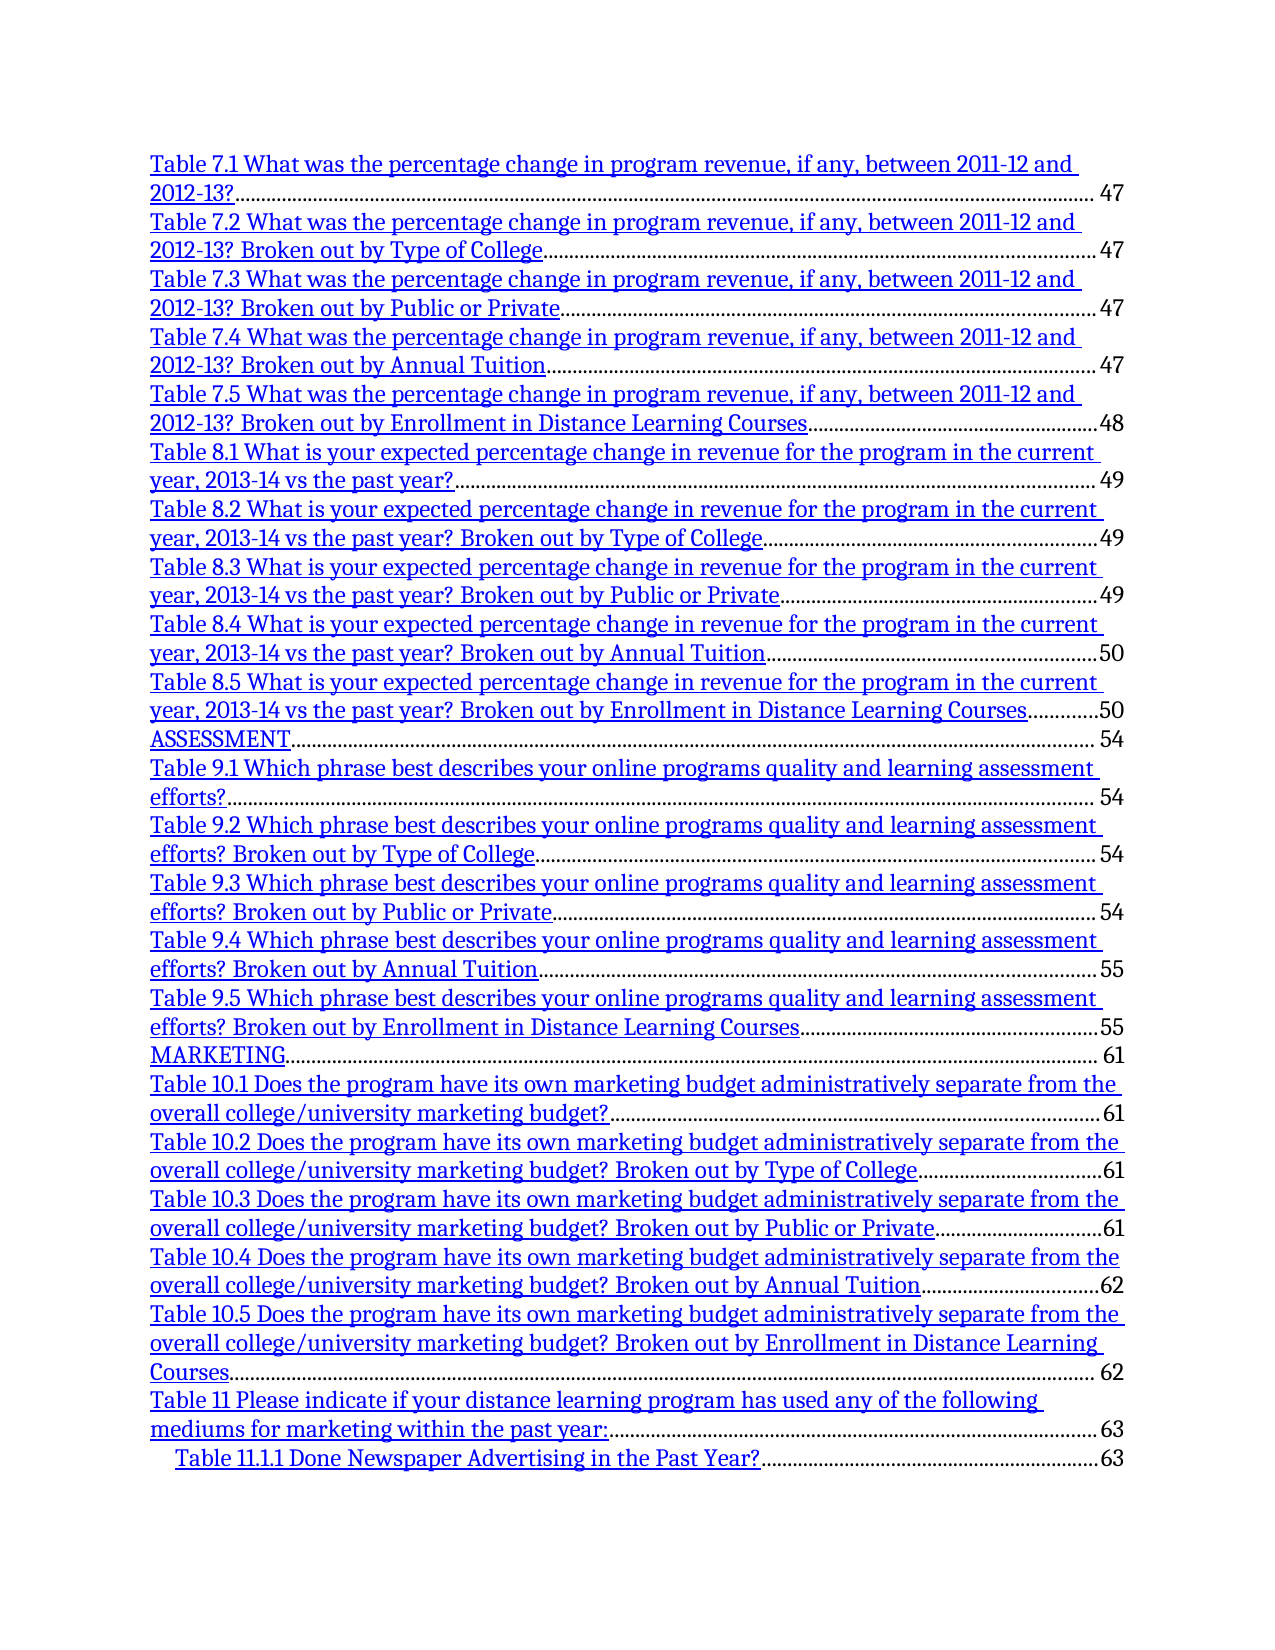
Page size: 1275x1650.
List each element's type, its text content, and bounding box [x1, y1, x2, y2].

text Table 9.2 Which phrase best describes your online programs quality and learning assessment efforts? Broken out by Type of College 54 [150, 811, 1125, 869]
text Table 9.5 Which phrase best describes your online programs quality and learning assessment efforts? Broken out by Enrollment in Distance Learning Courses 55 [150, 984, 1125, 1041]
text Table 9.3 Which phrase best describes your online programs quality and learning assessment efforts? Broken out by Public or Private 54 [150, 869, 1125, 926]
text Table 9.4 Which phrase best describes your online programs quality and learning assessment efforts? Broken out by Annual Tuition 55 [150, 926, 1125, 984]
text Table 8.1 What is your expected percentage change in revenue for the program in the current year, 2013-14 vs the past year? 49 [150, 437, 1125, 495]
text Table 10.5 Does the program have its own marketing budget administratively separate from the overall college/university marketing budget? Broken out by Enrollment in Distance Learning Courses 62 [150, 1326, 1125, 1386]
text Table 10.3 Does the program have its own marketing budget administratively separate from the overall college/university marketing budget? Broken out by Public or Private 61 [150, 1185, 1125, 1209]
text Table 8.3 What is your expected percentage change in revenue for the program in the current year, 2013-14 vs the past year? Broken out by Public or Private 49 [150, 552, 1125, 610]
text Table 10.1 Does the program have its own marketing budget administratively separate from the overall college/university marketing budget? 61 [150, 1070, 1125, 1127]
text Table 7.2 What was the percentage change in program revenue, if any, between 2011-12 and 2012-13? Broken out by Type of College 47 [150, 207, 1125, 265]
text Table 7.4 What was the percentage change in program revenue, if any, between 2011-12 and 2012-13? Broken out by Annual Tuition 47 [150, 322, 1125, 380]
text Table 10.2 Does the program have its own marketing budget administratively separate from the overall college/university marketing budget? Broken out by Type of College 61 [150, 1127, 1125, 1152]
text Table 10.2 Does the program have its own marketing budget administratively separate from the overall college/university marketing budget? Broken out by Type of College 61 [150, 1153, 1125, 1185]
text Table 11 Please indicate if your distance learning program has used any of the following mediums for marketing within the past year: 63 [150, 1386, 1125, 1444]
text ASSESSMENT 54 [150, 725, 1125, 754]
text Table 9.1 Which phrase best describes your online programs quality and learning assessment efforts? 54 [150, 754, 1125, 811]
text Table 7.1 What was the percentage change in program revenue, if any, between 2011-12 and 2012-13? 47 [150, 150, 1125, 207]
text MARKETING 61 [150, 1041, 1125, 1070]
text Table 7.3 What was the percentage change in program revenue, if any, between 2011-12 and 2012-13? Broken out by Public or Private 47 [150, 265, 1125, 322]
text Table 10.5 Does the program have its own marketing budget administratively separate from the overall college/university marketing budget? Broken out by Enrollment in Distance Learning Courses 62 [150, 1300, 1125, 1324]
text Table 10.4 Does the program have its own marketing budget administratively separate from the overall college/university marketing budget? Broken out by Annual Tuition 62 [150, 1242, 1125, 1300]
text Table 8.2 What is your expected percentage change in revenue for the program in the current year, 2013-14 vs the past year? Broken out by Type of College 49 [150, 495, 1125, 552]
text Table 8.5 What is your expected percentage change in revenue for the program in the current year, 2013-14 vs the past year? Broken out by Enrollment in Distance Learning Courses 50 [150, 667, 1125, 725]
text Table 7.5 What was the percentage change in program revenue, if any, between 2011-12 and 2012-13? Broken out by Enrollment in Distance Learning Courses 48 [150, 380, 1125, 437]
text Table 11.1.1 Done Newspaper Advertising in the Past Year? 63 [175, 1444, 1125, 1472]
text Table 10.3 Does the program have its own marketing budget administratively separate from the overall college/university marketing budget? Broken out by Public or Private 61 [150, 1211, 1125, 1242]
text Table 8.4 What is your expected percentage change in revenue for the program in the current year, 2013-14 vs the past year? Broken out by Annual Tuition 50 [150, 610, 1125, 667]
